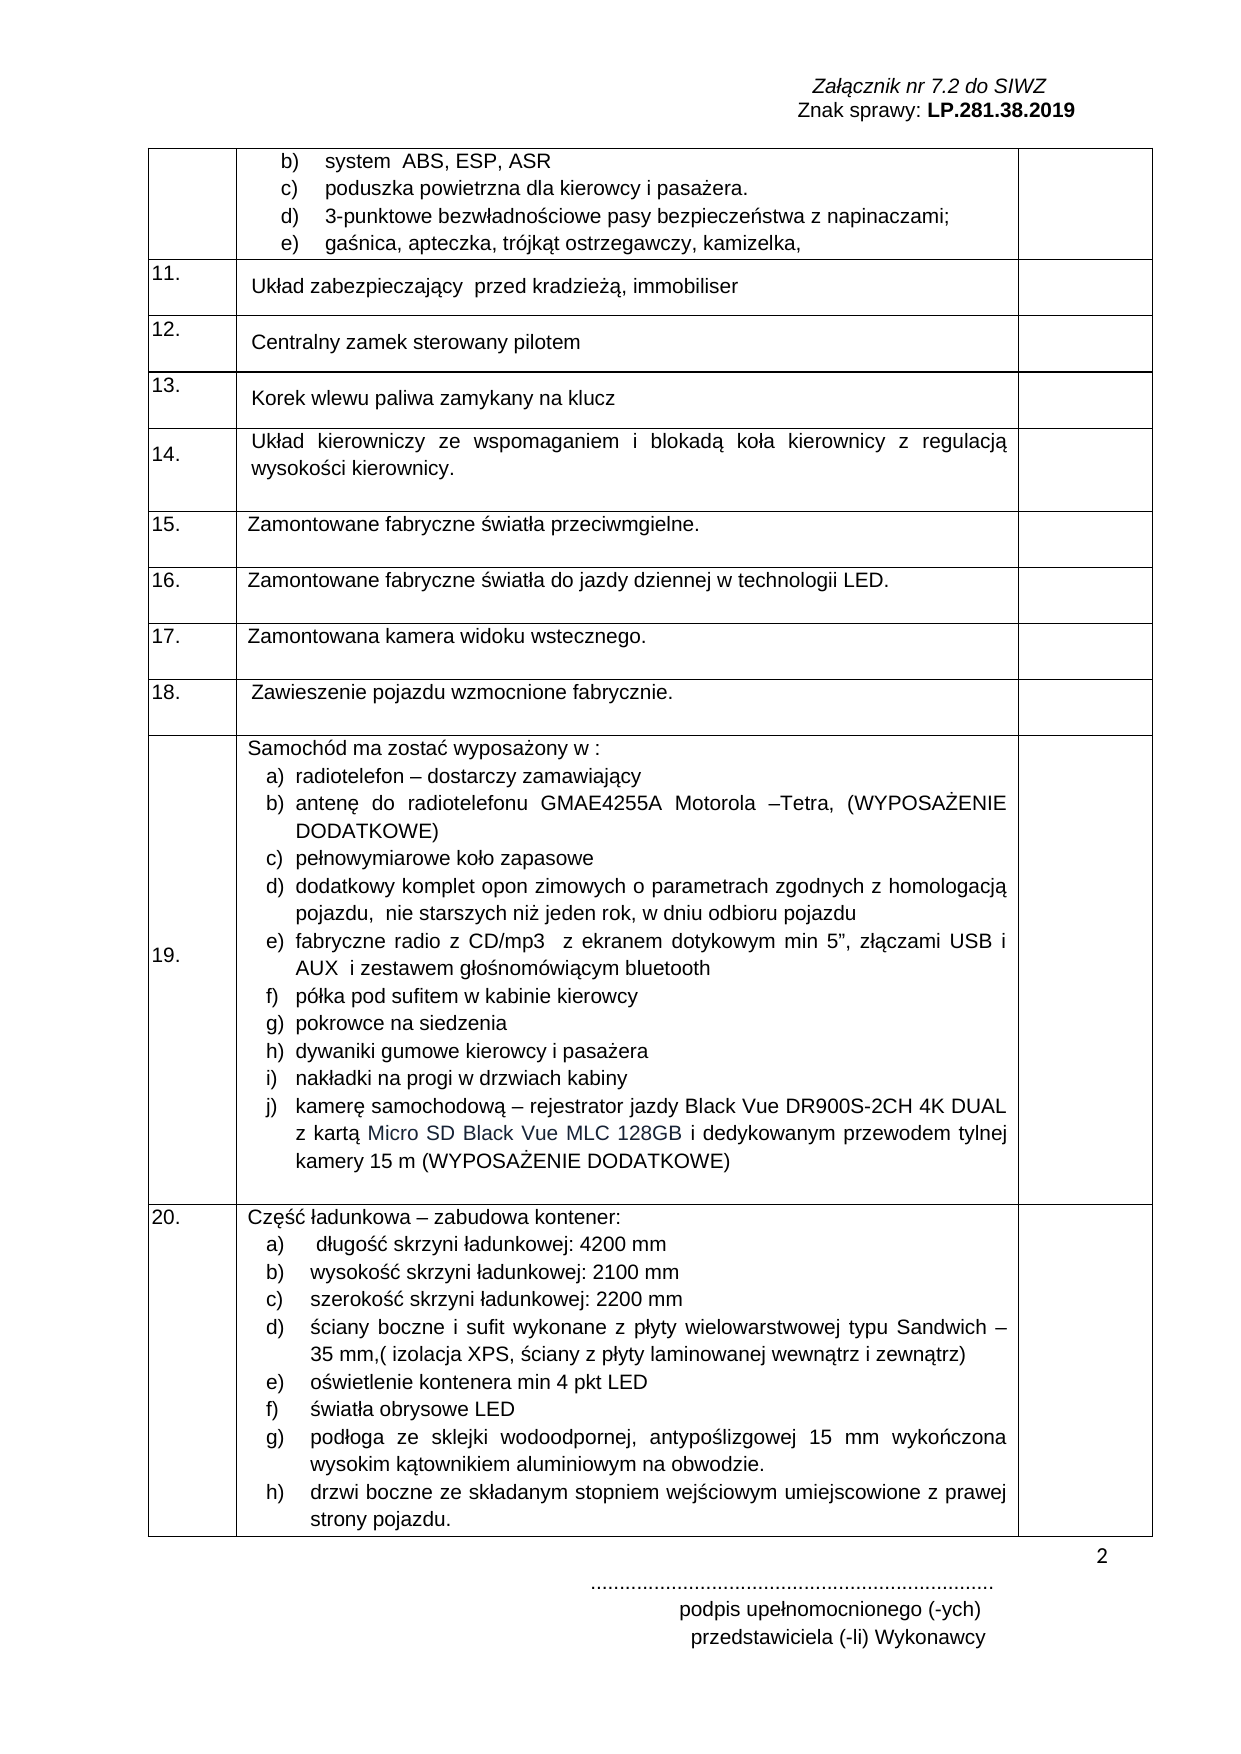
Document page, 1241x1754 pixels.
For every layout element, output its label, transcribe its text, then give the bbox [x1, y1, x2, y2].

table_cell [149, 568, 236, 623]
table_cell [237, 149, 1018, 259]
table_cell [1019, 373, 1152, 427]
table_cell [237, 1205, 1018, 1536]
table_cell [1019, 1205, 1152, 1536]
table_cell [1019, 316, 1152, 371]
table_cell Korek wlewu paliwa zamykany na klucz [237, 373, 1018, 427]
table_cell [1019, 260, 1152, 315]
table_cell [149, 624, 236, 679]
table_cell Centralny zamek sterowany pilotem [237, 316, 1018, 371]
table_cell Zamontowane fabryczne światła do jazdy dziennej w technologii LED. [237, 568, 1018, 623]
table_cell Zawieszenie pojazdu wzmocnione fabrycznie. [237, 680, 1018, 735]
table_cell [1019, 680, 1152, 735]
table_cell [149, 680, 236, 735]
table_cell [149, 512, 236, 567]
table_cell Zamontowane fabryczne światła przeciwmgielne. [237, 512, 1018, 567]
table_cell [149, 736, 236, 1204]
table_cell [1019, 149, 1152, 259]
table_cell Zamontowana kamera widoku wstecznego. [237, 624, 1018, 679]
table_cell [1019, 568, 1152, 623]
table_cell [149, 316, 236, 371]
table_cell [149, 260, 236, 315]
table_cell [149, 373, 236, 427]
table_cell Samochód ma zostać wyposażony w : radiotelefon – dostarczy zamawiający antenę do radiotelefonu GMAE4255A Motorola –Tetra, (WYPOSAŻENIE DODATKOWE) pełnowymiarowe koło zapasowe dodatkowy komplet opon zimowych o parametrach zgodnych z homologacją pojazdu, nie starszych niż jeden rok, w dniu odbioru pojazdu fabryczne radio z CD/mp3 z ekranem dotykowym min 5”, złączami USB i AUX i zestawem głośnomówiącym bluetooth półka pod sufitem w kabinie kierowcy pokrowce na siedzenia dywaniki gumowe kierowcy i pasażera nakładki na progi w drzwiach kabiny kamerę samochodową – rejestrator jazdy Black Vue DR900S-2CH 4K DUAL z kartą Micro SD Black Vue MLC 128GB i dedykowanym przewodem tylnej kamery 15 m (WYPOSAŻENIE DODATKOWE) [237, 736, 1018, 1204]
table_cell [1019, 429, 1152, 511]
table_cell [1019, 736, 1152, 1204]
table_cell Układ kierowniczy ze wspomaganiem i blokadą koła kierownicy z regulacją wysokości kierownicy. [237, 429, 1018, 511]
table_cell [1019, 512, 1152, 567]
table_cell [149, 1205, 236, 1536]
table_cell [149, 149, 236, 259]
table_cell Układ zabezpieczający przed kradzieżą, immobiliser [237, 260, 1018, 315]
table_cell [149, 429, 236, 511]
table_cell [1019, 624, 1152, 679]
